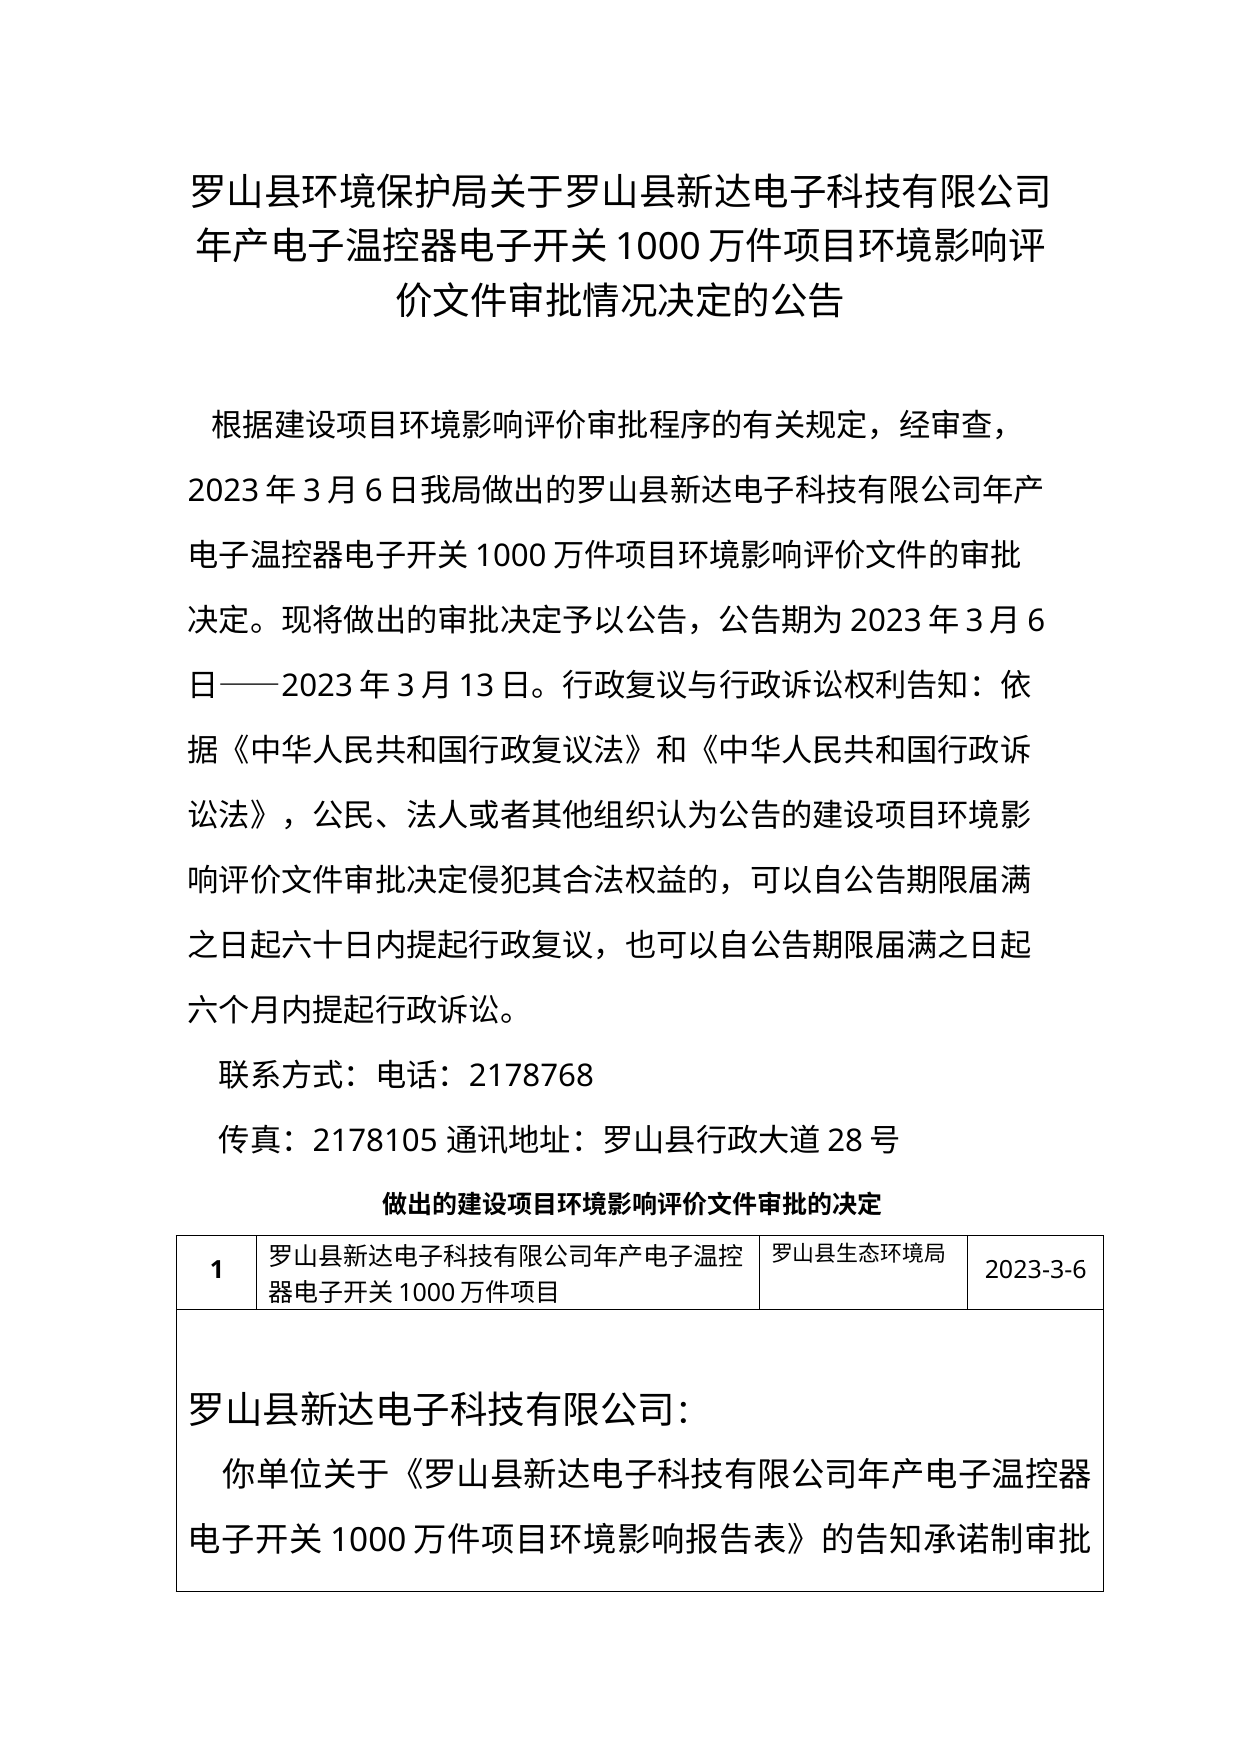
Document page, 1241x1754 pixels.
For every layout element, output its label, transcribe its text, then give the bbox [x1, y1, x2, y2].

text 联系方式：电话：2178768 [187, 1040, 1053, 1105]
table_header 罗山县生态环境局 [760, 1236, 967, 1308]
text 根据建设项目环境影响评价审批程序的有关规定，经审查，2023年3月6日我局做出的罗山县新达电子科技有限公司年产电子温控器电子开关1000万件项目环境影响评价文件的审批决定。现将做出的审批决定予以公告，公告期为2023年3月6日——2023年3月13日。行政复议与行政诉讼权利告知：依据《中华人民共和国行政复议法》和《中华人民共和国行政诉讼法》，公民、法人或者其他组织认为公告的建设项目环境影响评价文件审批决定侵犯其合法权益的，可以自公告期限届满之日起六十日内提起行政复议，也可以自公告期限届满之日起六个月内提起行政诉讼。 [187, 390, 1053, 1040]
text 罗山县环境保护局关于罗山县新达电子科技有限公司年产电子温控器电子开关1000万件项目环境影响评价文件审批情况决定的公告 [187, 162, 1053, 325]
table_header 1 [177, 1236, 256, 1308]
text 做出的建设项目环境影响评价文件审批的决定 [187, 1170, 1053, 1235]
text 传真：2178105 通讯地址：罗山县行政大道28号 [187, 1105, 1053, 1170]
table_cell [177, 1310, 1103, 1591]
table_header 2023-3-6 [968, 1236, 1103, 1308]
table_header 罗山县新达电子科技有限公司年产电子温控器电子开关1000万件项目 [257, 1236, 759, 1308]
